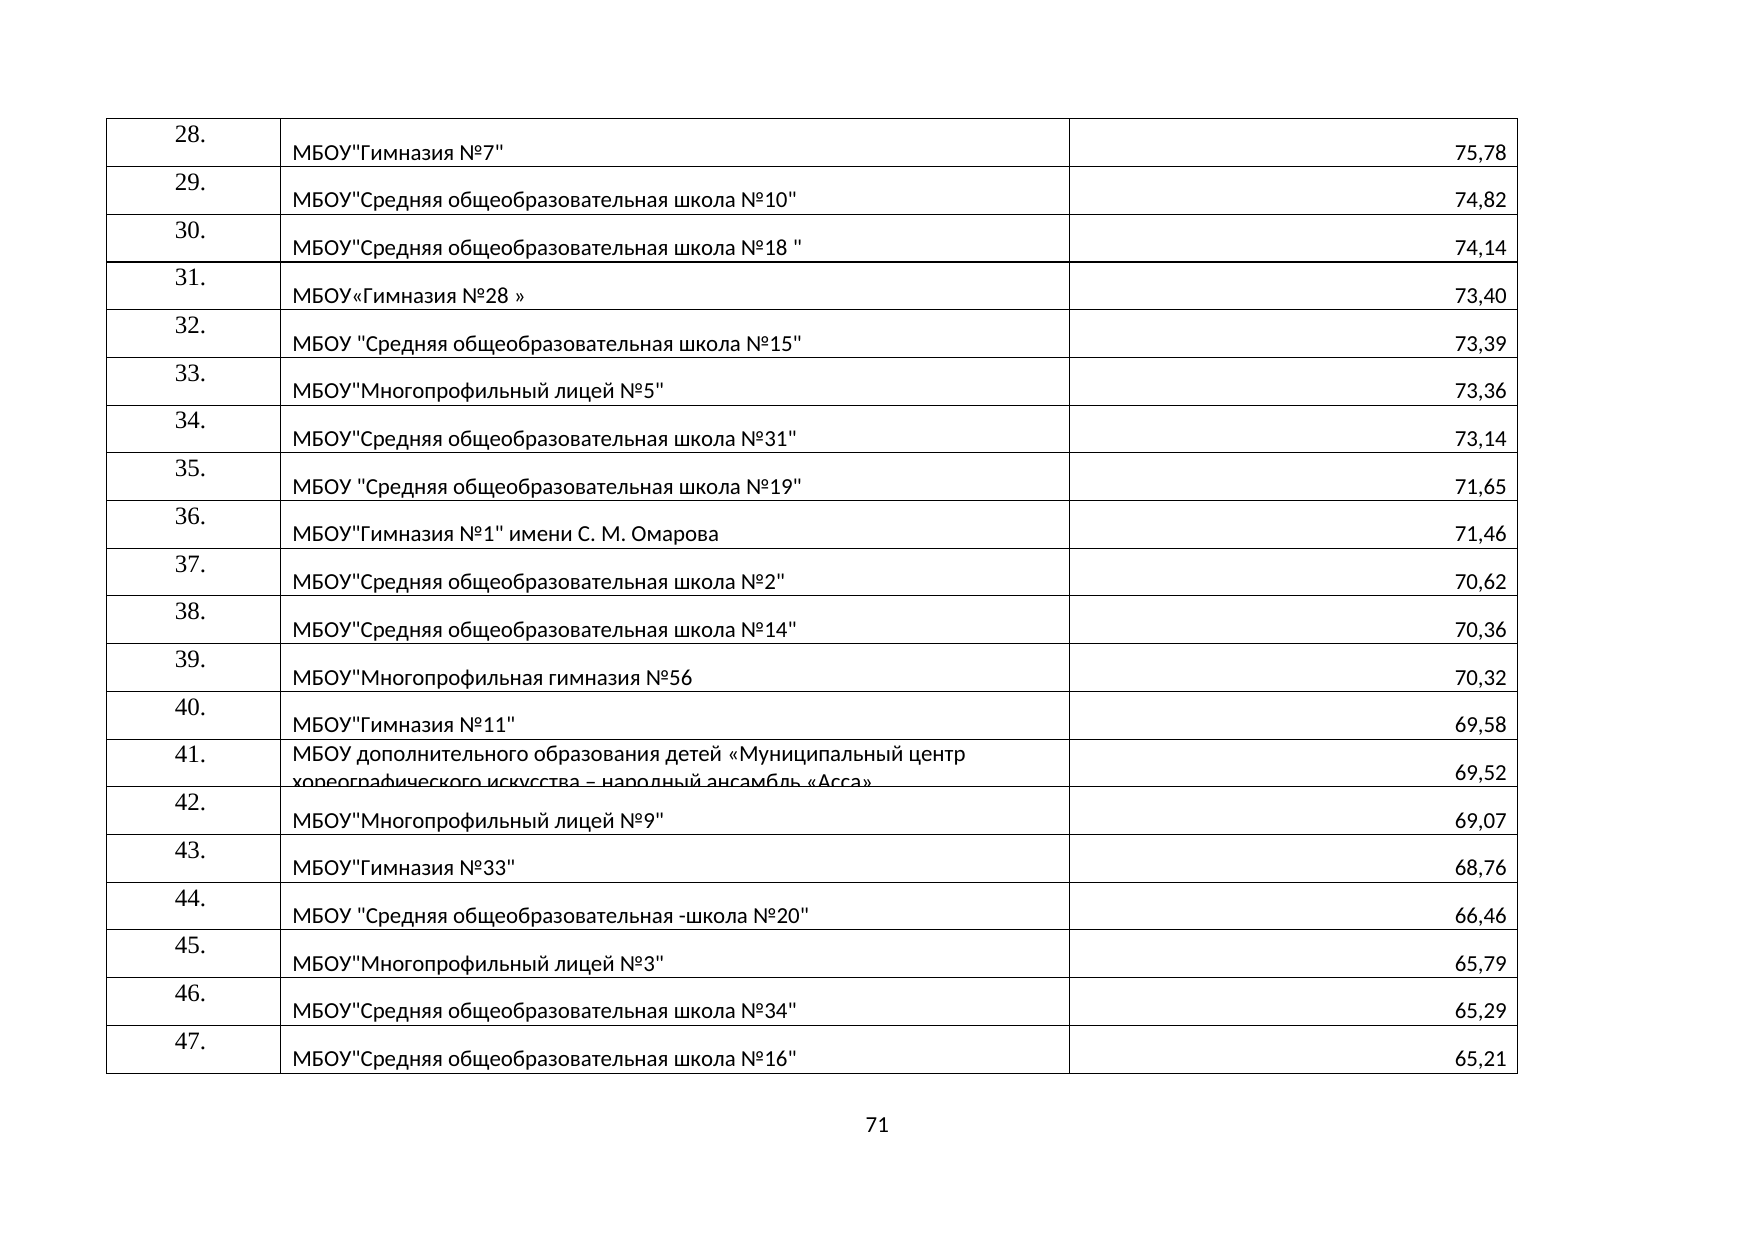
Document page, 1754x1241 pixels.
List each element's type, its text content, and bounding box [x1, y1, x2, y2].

table_cell [107, 644, 280, 691]
table_cell [107, 978, 280, 1025]
table_cell МБОУ"Средняя общеобразовательная школа №31" [281, 406, 1069, 452]
table_cell [107, 406, 280, 452]
table_cell [107, 787, 280, 834]
table_cell [107, 930, 280, 977]
table_cell МБОУ"Многопрофильная гимназия №56 [281, 644, 1069, 691]
table_cell МБОУ"Средняя общеобразовательная школа №2" [281, 549, 1069, 595]
table_cell 65,21 [1070, 1026, 1517, 1072]
table_cell 71,46 [1070, 501, 1517, 548]
table_cell МБОУ«Гимназия №28 » [281, 263, 1069, 309]
table_cell [107, 263, 280, 309]
table_cell [107, 835, 280, 882]
table_cell [107, 453, 280, 500]
table_cell [107, 596, 280, 643]
table_cell МБОУ"Средняя общеобразовательная школа №14" [281, 596, 1069, 643]
table_cell 65,79 [1070, 930, 1517, 977]
table_cell МБОУ"Средняя общеобразовательная школа №10" [281, 167, 1069, 214]
table_cell МБОУ"Многопрофильный лицей №3" [281, 930, 1069, 977]
table_cell МБОУ"Гимназия №11" [281, 692, 1069, 738]
table_cell МБОУ"Средняя общеобразовательная школа №34" [281, 978, 1069, 1025]
table_cell 70,62 [1070, 549, 1517, 595]
table_cell МБОУ "Средняя общеобразовательная -школа №20" [281, 883, 1069, 929]
table_cell 73,39 [1070, 310, 1517, 357]
table_cell 71,65 [1070, 453, 1517, 500]
table_cell [107, 740, 280, 786]
table_cell МБОУ"Средняя общеобразовательная школа №16" [281, 1026, 1069, 1072]
table_cell 74,14 [1070, 215, 1517, 261]
table_cell МБОУ дополнительного образования детей «Муниципальный центр хореографического искусства – народный ансамбль «Асса» [281, 740, 1069, 786]
table_cell МБОУ "Средняя общеобразовательная школа №15" [281, 310, 1069, 357]
table_cell 70,36 [1070, 596, 1517, 643]
table_cell 73,14 [1070, 406, 1517, 452]
table_cell [107, 883, 280, 929]
table_cell 70,32 [1070, 644, 1517, 691]
table_cell [107, 501, 280, 548]
table_cell 73,40 [1070, 263, 1517, 309]
table_cell МБОУ"Многопрофильный лицей №5" [281, 358, 1069, 404]
table_cell 74,82 [1070, 167, 1517, 214]
table_cell 66,46 [1070, 883, 1517, 929]
table_cell [107, 692, 280, 738]
table_cell МБОУ"Гимназия №1" имени С. М. Омарова [281, 501, 1069, 548]
table_cell [107, 358, 280, 404]
table_cell 75,78 [1070, 119, 1517, 166]
table_cell МБОУ"Многопрофильный лицей №9" [281, 787, 1069, 834]
table_cell 65,29 [1070, 978, 1517, 1025]
table_cell МБОУ"Гимназия №7" [281, 119, 1069, 166]
table_cell 68,76 [1070, 835, 1517, 882]
table_cell 69,07 [1070, 787, 1517, 834]
table_cell МБОУ"Гимназия №33" [281, 835, 1069, 882]
table_cell 69,52 [1070, 740, 1517, 786]
table_cell [107, 549, 280, 595]
table_cell [107, 215, 280, 261]
table_cell [107, 310, 280, 357]
table_cell МБОУ "Средняя общеобразовательная школа №19" [281, 453, 1069, 500]
table_cell 73,36 [1070, 358, 1517, 404]
table_cell [107, 119, 280, 166]
table_cell МБОУ"Средняя общеобразовательная школа №18 " [281, 215, 1069, 261]
table_cell [107, 1026, 280, 1072]
table_cell 69,58 [1070, 692, 1517, 738]
table_cell [107, 167, 280, 214]
